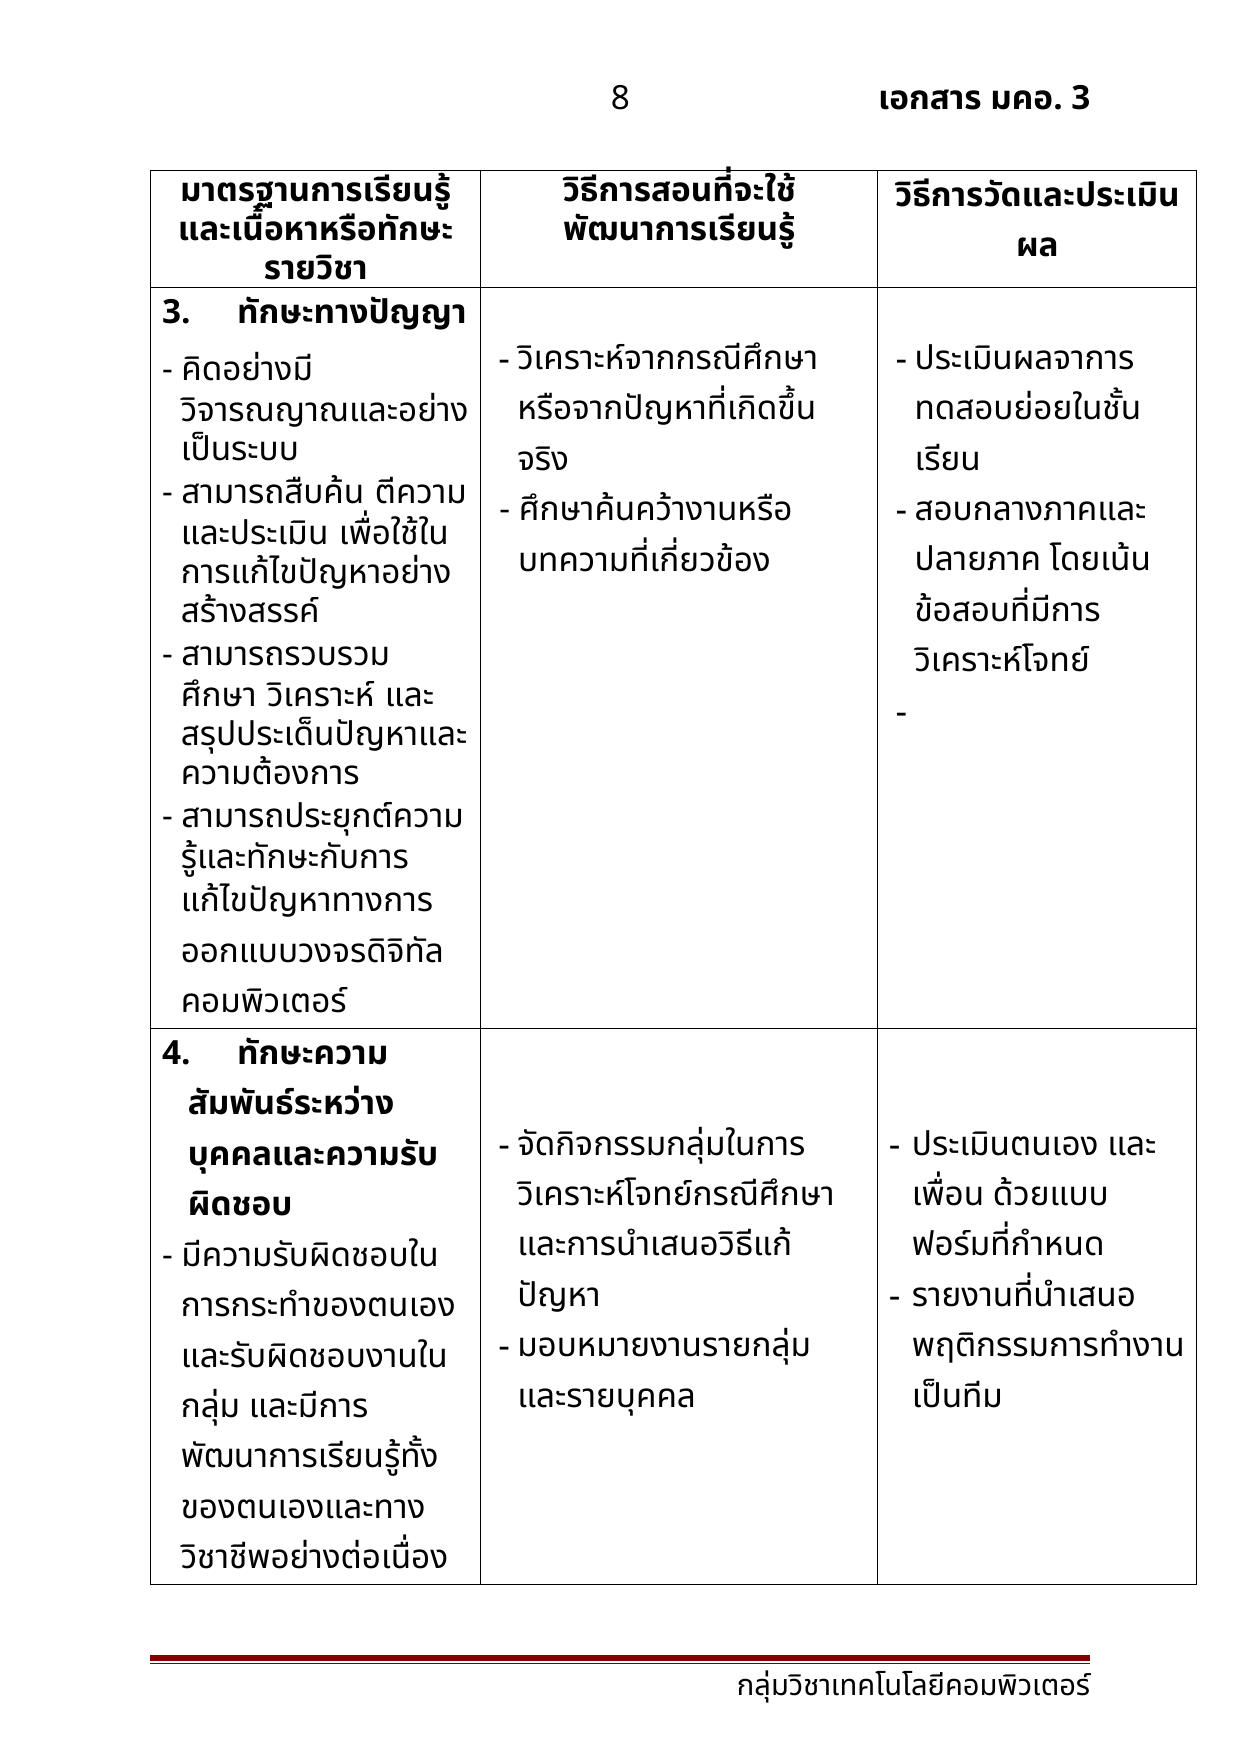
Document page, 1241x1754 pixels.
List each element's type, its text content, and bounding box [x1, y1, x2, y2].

table_header มาตรฐานการเรียนรู้ และเนื้อหาหรือทักษะรายวิชา [151, 171, 480, 287]
table_header วิธีการสอนที่จะใช้พัฒนาการเรียนรู้ [481, 171, 877, 287]
table_cell วิเคราะห์จากกรณีศึกษาหรือจากปัญหาที่เกิดขึ้นจริง - ศึกษาค้นคว้างานหรือบทความที่เกี่ยวข้อง [481, 288, 877, 1028]
table_cell ทักษะความสัมพันธ์ระหว่างบุคคลและความรับผิดชอบ - มีความรับผิดชอบในการกระทำของตนเองและรับผิดชอบงานในกลุ่ม และมีการพัฒนาการเรียนรู้ทั้งของตนเองและทางวิชาชีพอย่างต่อเนื่อง [151, 1029, 480, 1584]
table_cell ประเมินผลจาการทดสอบย่อยในชั้นเรียน สอบกลางภาคและปลายภาค โดยเน้นข้อสอบที่มีการวิเคราะห์โจทย์ [878, 288, 1196, 1028]
table_header วิธีการวัดและประเมินผล [878, 171, 1196, 287]
table_cell ประเมินตนเอง และเพื่อน ด้วยแบบฟอร์มที่กำหนด รายงานที่นำเสนอ พฤติกรรมการทำงานเป็นทีม [878, 1029, 1196, 1584]
table_cell จัดกิจกรรมกลุ่มในการวิเคราะห์โจทย์กรณีศึกษา และการนำเสนอวิธีแก้ปัญหา มอบหมายงานรายกลุ่ม และรายบุคคล [481, 1029, 877, 1584]
table_cell ทักษะทางปัญญา - คิดอย่างมีวิจารณญาณและอย่างเป็นระบบ - สามารถสืบค้น ตีความ และประเมิน เพื่อใช้ในการแก้ไขปัญหาอย่างสร้างสรรค์ - สามารถรวบรวม ศึกษา วิเคราะห์ และสรุปประเด็นปัญหาและความต้องการ - สามารถประยุกต์ความรู้และทักษะกับการแก้ไขปัญหาทางการออกแบบวงจรดิจิทัลคอมพิวเตอร์ [151, 288, 480, 1028]
